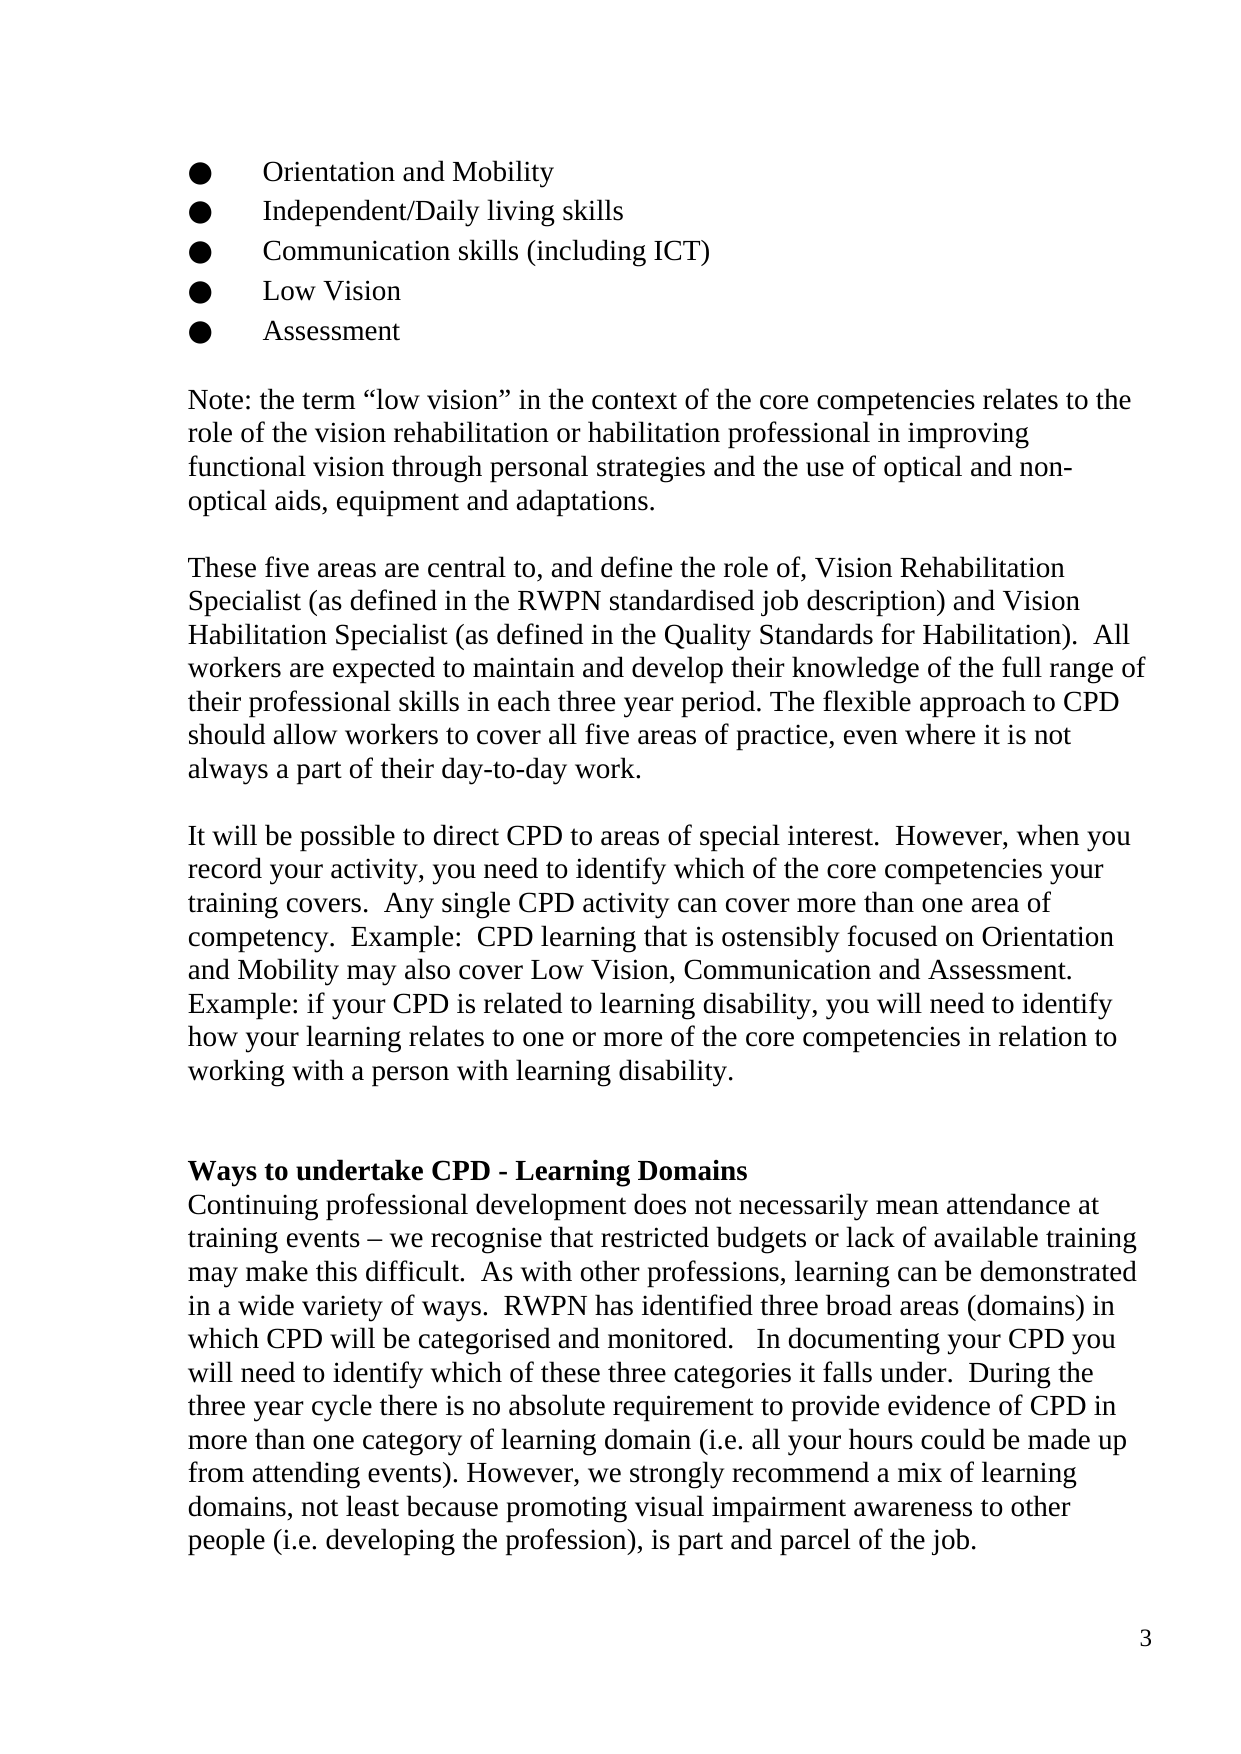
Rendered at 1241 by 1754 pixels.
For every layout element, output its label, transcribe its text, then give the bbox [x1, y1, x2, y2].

text Ways to undertake CPD - Learning Domains [187, 1153, 1152, 1187]
text Continuing professional development does not necessarily mean attendance at training events – we recognise that restricted budgets or lack of available training may make this difficult. As with other professions, learning can be demonstrated in a wide variety of ways. RWPN has identified three broad areas (domains) in which CPD will be categorised and monitored. In documenting your CPD you will need to identify which of these three categories it falls under. During the three year cycle there is no absolute requirement to provide evidence of CPD in more than one category of learning domain (i.e. all your hours could be made up from attending events). However, we strongly recommend a mix of learning domains, not least because promoting visual impairment awareness to other people (i.e. developing the profession), is part and parcel of the job. [187, 1187, 1152, 1556]
text Note: the term “low vision” in the context of the core competencies relates to the role of the vision rehabilitation or habilitation professional in improving functional vision through personal strategies and the use of optical and non-optical aids, equipment and adaptations. [187, 382, 1152, 516]
list Orientation and Mobility [187, 150, 1152, 190]
text These five areas are central to, and define the role of, Vision Rehabilitation Specialist (as defined in the RWPN standardised job description) and Vision Habilitation Specialist (as defined in the Quality Standards for Habilitation). All workers are expected to maintain and develop their knowledge of the full range of their professional skills in each three year period. The flexible approach to CPD should allow workers to cover all five areas of practice, even where it is not always a part of their day-to-day work. [187, 550, 1152, 784]
list Communication skills (including ICT) [187, 229, 1152, 269]
list Low Vision [187, 269, 1152, 309]
list Independent/Daily living skills [187, 190, 1152, 229]
list Assessment [187, 309, 1152, 348]
text It will be possible to direct CPD to areas of special interest. However, when you record your activity, you need to identify which of the core competencies your training covers. Any single CPD activity can cover more than one area of competency. Example: CPD learning that is ostensibly focused on Orientation and Mobility may also cover Low Vision, Communication and Assessment. Example: if your CPD is related to learning disability, you will need to identify how your learning relates to one or more of the core competencies in relation to working with a person with learning disability. [187, 818, 1152, 1086]
